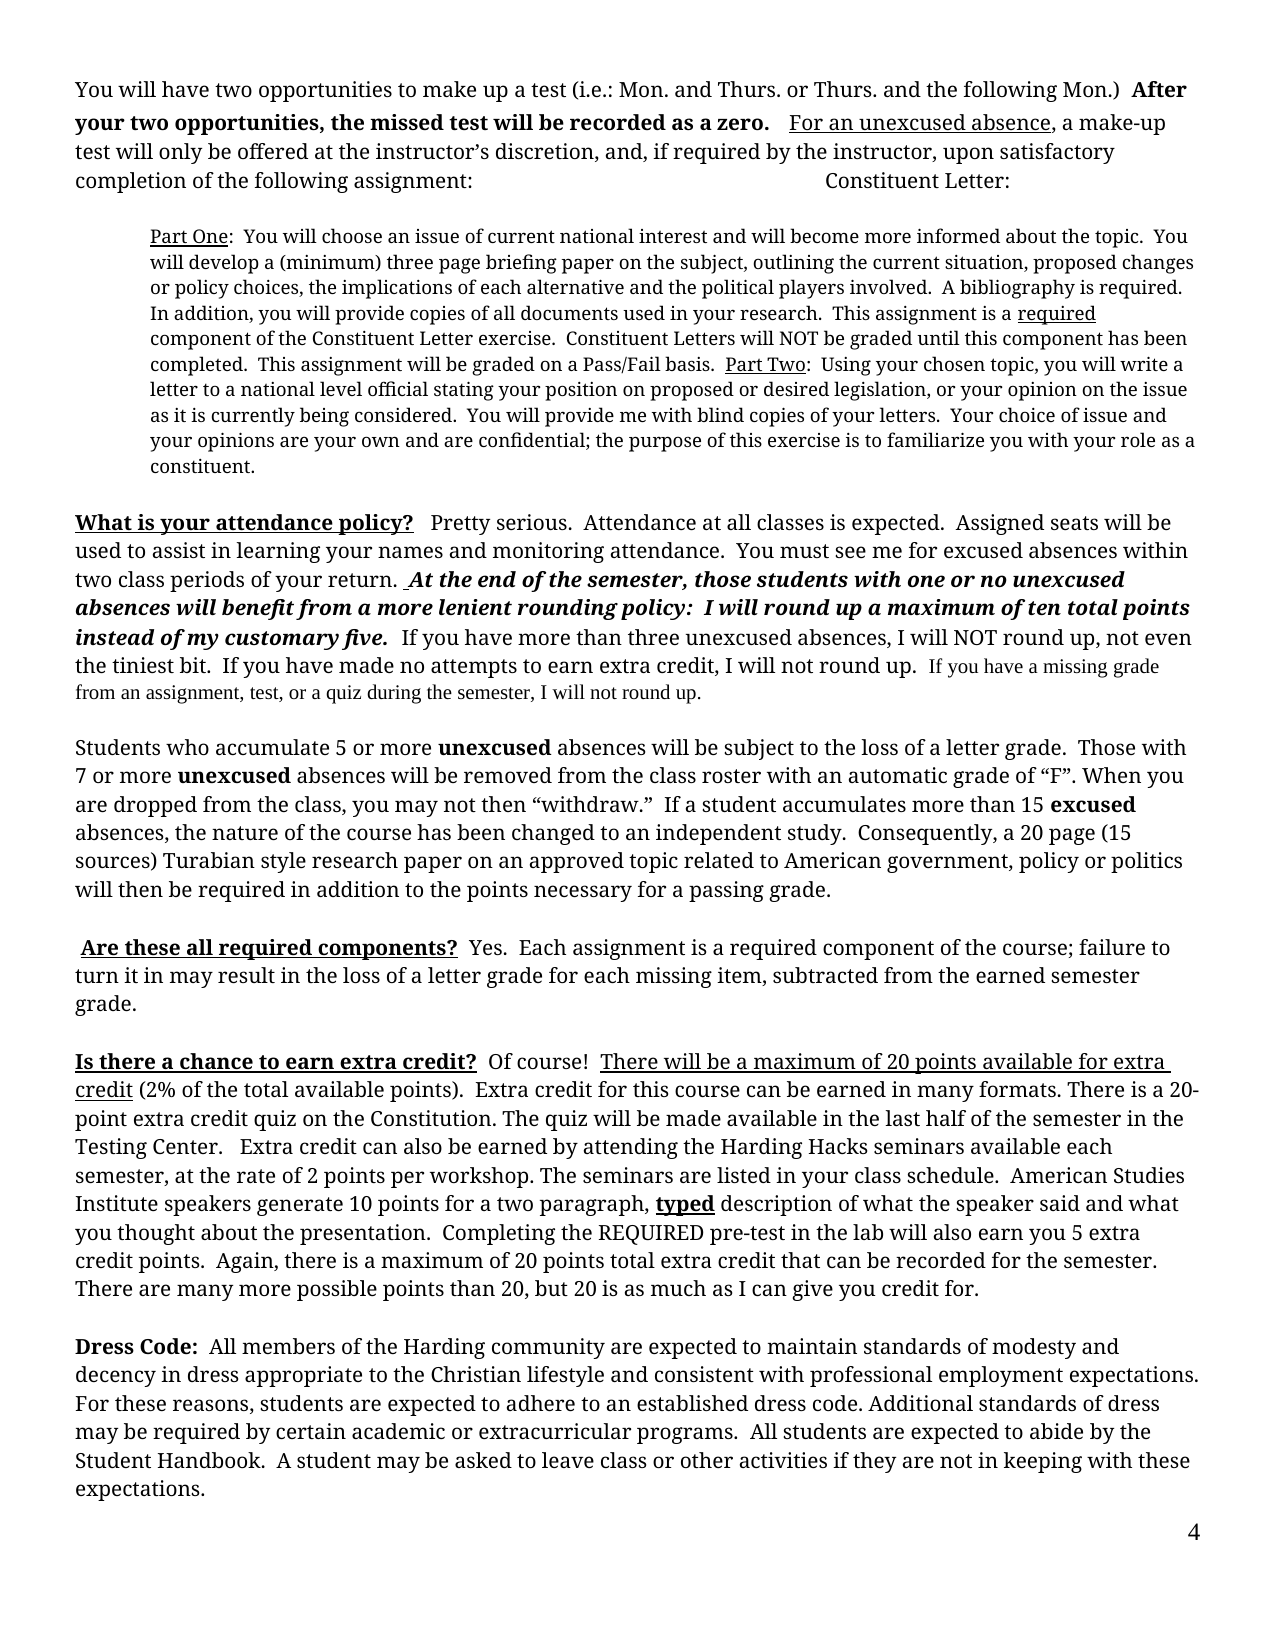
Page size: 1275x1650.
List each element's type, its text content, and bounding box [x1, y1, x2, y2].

text Part One: You will choose an issue of current national interest and will become more informed about the topic. You will develop a (minimum) three page briefing paper on the subject, outlining the current situation, proposed changes or policy choices, the implications of each alternative and the political players involved. A bibliography is required. In addition, you will provide copies of all documents used in your research. This assignment is a required component of the Constituent Letter exercise. Constituent Letters will NOT be graded until this component has been completed. This assignment will be graded on a Pass/Fail basis. Part Two: Using your chosen topic, you will write a letter to a national level official stating your position on proposed or desired legislation, or your opinion on the issue as it is currently being considered. You will provide me with blind copies of your letters. Your choice of issue and your opinions are your own and are confidential; the purpose of this exercise is to familiarize you with your role as a constituent. [150, 223, 1200, 479]
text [75, 75, 1200, 194]
text Are these all required components? Yes. Each assignment is a required component of the course; failure to turn it in may result in the loss of a letter grade for each missing item, subtracted from the earned semester grade. [75, 933, 1200, 1018]
text What is your attendance policy? Pretty serious. Attendance at all classes is expected. Assigned seats will be used to assist in learning your names and monitoring attendance. You must see me for excused absences within two class periods of your return. At the end of the semester, those students with one or no unexcused absences will benefit from a more lenient rounding policy: I will round up a maximum of ten total points instead of my customary five. If you have more than three unexcused absences, I will NOT round up, not even the tiniest bit. If you have made no attempts to earn extra credit, I will not round up. If you have a missing grade from an assignment, test, or a quiz during the semester, I will not round up. [75, 508, 1200, 704]
text Is there a chance to earn extra credit? Of course! There will be a maximum of 20 points available for extra credit (2% of the total available points). Extra credit for this course can be earned in many formats. There is a 20-point extra credit quiz on the Constitution. The quiz will be made available in the last half of the semester in the Testing Center. Extra credit can also be earned by attending the Harding Hacks seminars available each semester, at the rate of 2 points per workshop. The seminars are listed in your class schedule. American Studies Institute speakers generate 10 points for a two paragraph, typed description of what the speaker said and what you thought about the presentation. Completing the REQUIRED pre-test in the lab will also earn you 5 extra credit points. Again, there is a maximum of 20 points total extra credit that can be recorded for the semester. There are many more possible points than 20, but 20 is as much as I can give you credit for. [75, 1047, 1200, 1303]
text Students who accumulate 5 or more unexcused absences will be subject to the loss of a letter grade. Those with 7 or more unexcused absences will be removed from the class roster with an automatic grade of “F”. When you are dropped from the class, you may not then “withdraw.” If a student accumulates more than 15 excused absences, the nature of the course has been changed to an independent study. Consequently, a 20 page (15 sources) Turabian style research paper on an approved topic related to American government, policy or politics will then be required in addition to the points necessary for a passing grade. [75, 733, 1200, 903]
text Dress Code: All members of the Harding community are expected to maintain standards of modesty and decency in dress appropriate to the Christian lifestyle and consistent with professional employment expectations. For these reasons, students are expected to adhere to an established dress code. Additional standards of dress may be required by certain academic or extracurricular programs. All students are expected to abide by the Student Handbook. A student may be asked to leave class or other activities if they are not in keeping with these expectations. [75, 1332, 1200, 1503]
